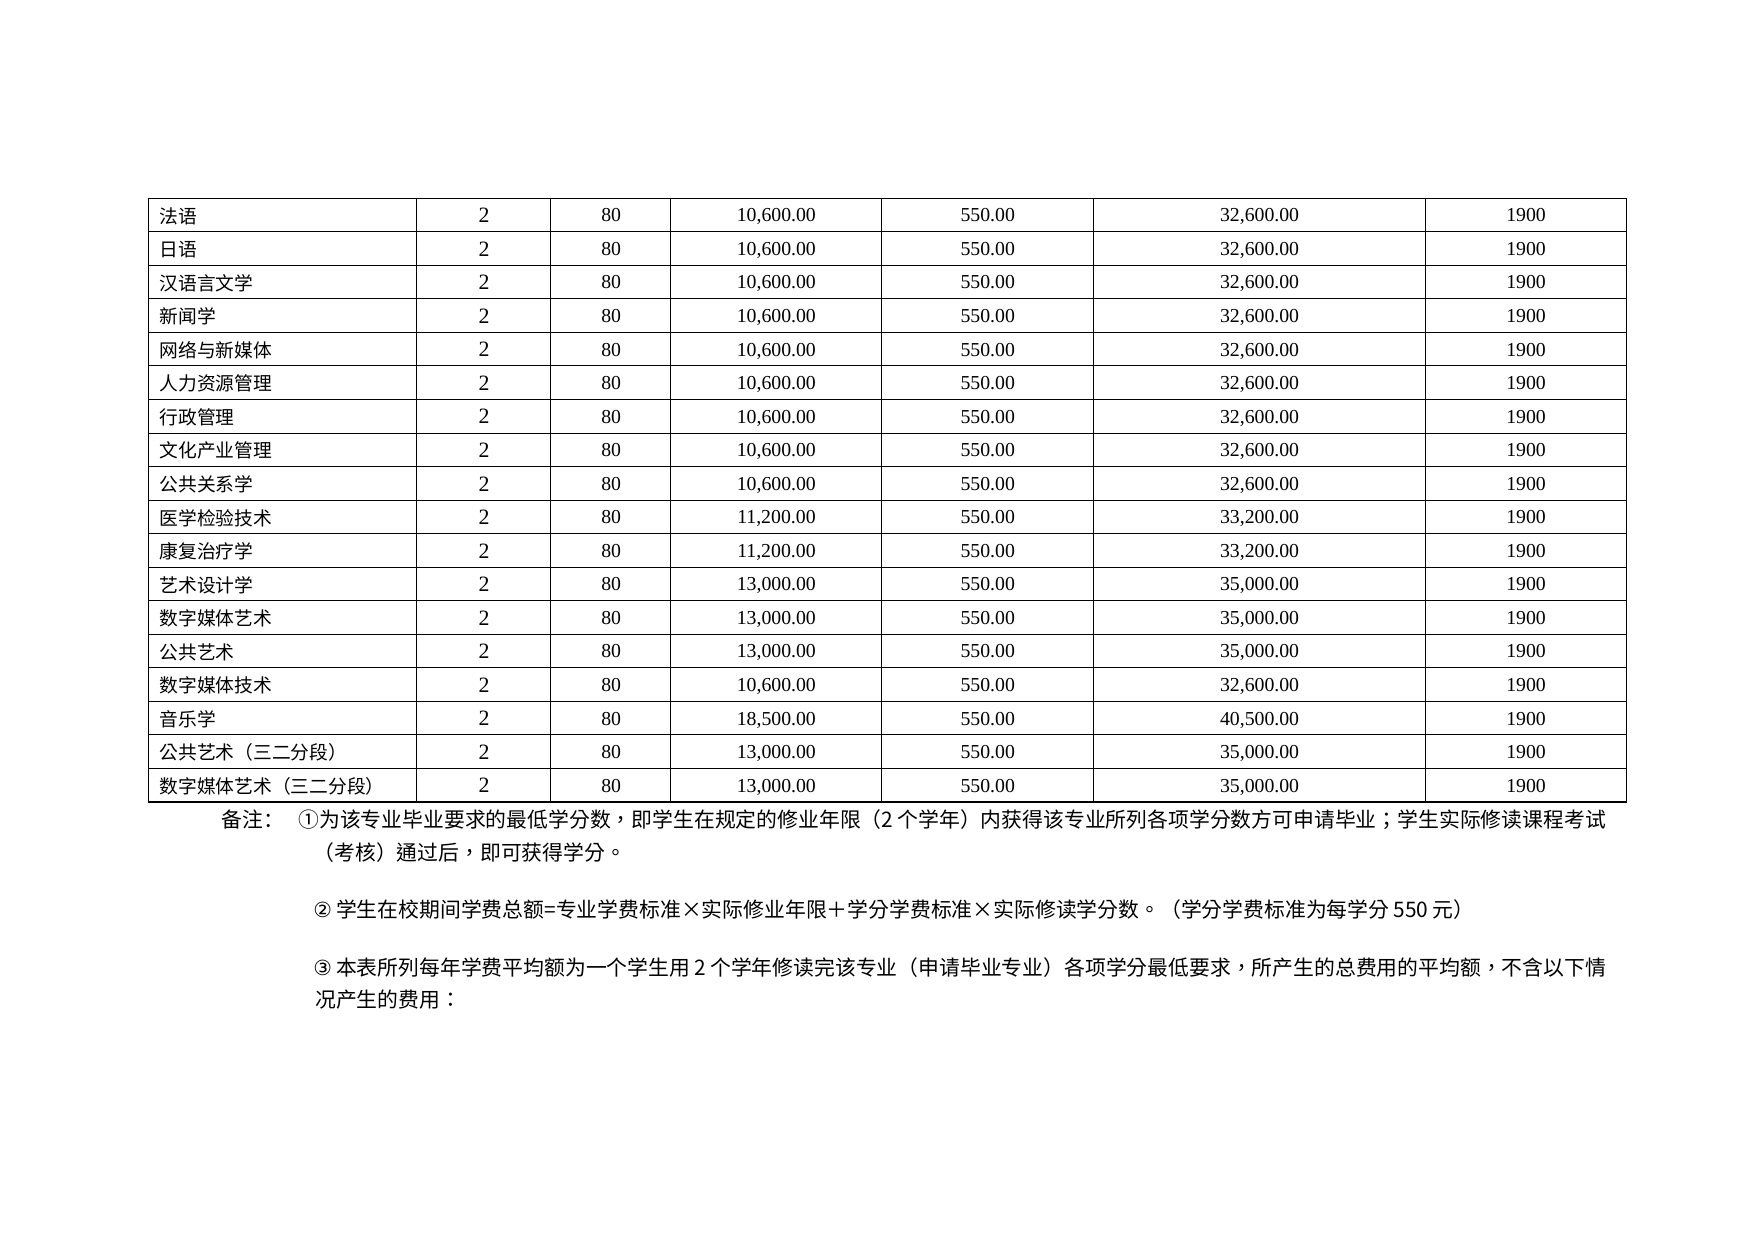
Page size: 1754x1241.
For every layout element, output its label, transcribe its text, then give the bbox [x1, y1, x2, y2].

table_cell 10,600.00 [671, 668, 881, 701]
table_cell 35,000.00 [1094, 568, 1425, 600]
table_cell 1900 [1426, 400, 1626, 432]
table_cell 550.00 [882, 735, 1093, 768]
table_cell 11,200.00 [671, 534, 881, 567]
table_cell 32,600.00 [1094, 266, 1425, 298]
table_cell 1900 [1426, 266, 1626, 298]
table_cell 13,000.00 [671, 568, 881, 600]
table_cell 1900 [1426, 366, 1626, 399]
table_cell 80 [551, 601, 670, 634]
table_cell 80 [551, 467, 670, 499]
table_cell 2 [417, 333, 550, 365]
table_cell 550.00 [882, 232, 1093, 265]
table_cell 32,600.00 [1094, 400, 1425, 432]
table_cell 550.00 [882, 400, 1093, 432]
table_cell 80 [551, 266, 670, 298]
table_cell 13,000.00 [671, 635, 881, 667]
table_cell 13,000.00 [671, 735, 881, 768]
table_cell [148, 803, 1626, 1040]
table_cell 35,000.00 [1094, 601, 1425, 634]
table_cell 法语 [149, 199, 416, 231]
table_cell 32,600.00 [1094, 434, 1425, 466]
table_cell 10,600.00 [671, 366, 881, 399]
table_cell 2 [417, 434, 550, 466]
table_cell 2 [417, 400, 550, 432]
table_cell 10,600.00 [671, 199, 881, 231]
table_cell 公共艺术 [149, 635, 416, 667]
table_cell 550.00 [882, 601, 1093, 634]
table_cell 550.00 [882, 668, 1093, 701]
table_cell 13,000.00 [671, 601, 881, 634]
table_cell 32,600.00 [1094, 199, 1425, 231]
table_cell 32,600.00 [1094, 232, 1425, 265]
table_cell 80 [551, 333, 670, 365]
table_cell 1900 [1426, 434, 1626, 466]
table_cell 550.00 [882, 333, 1093, 365]
table_cell 80 [551, 668, 670, 701]
table_cell 1900 [1426, 199, 1626, 231]
table_cell 公共艺术（三二分段） [149, 735, 416, 768]
table_cell 2 [417, 199, 550, 231]
table_cell 1900 [1426, 635, 1626, 667]
table_cell 2 [417, 702, 550, 734]
table_cell 80 [551, 568, 670, 600]
table_cell 2 [417, 635, 550, 667]
table_cell 35,000.00 [1094, 735, 1425, 768]
table_cell 80 [551, 199, 670, 231]
table_cell 1900 [1426, 467, 1626, 499]
table_cell 1900 [1426, 702, 1626, 734]
table_cell 80 [551, 635, 670, 667]
table_cell 10,600.00 [671, 434, 881, 466]
table_cell 33,200.00 [1094, 501, 1425, 533]
table_cell 32,600.00 [1094, 467, 1425, 499]
table_cell 数字媒体技术 [149, 668, 416, 701]
table_cell 80 [551, 400, 670, 432]
table_cell 2 [417, 668, 550, 701]
table_cell 32,600.00 [1094, 668, 1425, 701]
table_cell 80 [551, 434, 670, 466]
table_cell 80 [551, 735, 670, 768]
table_cell 35,000.00 [1094, 635, 1425, 667]
table_cell 2 [417, 266, 550, 298]
table_cell 80 [551, 534, 670, 567]
table_cell 文化产业管理 [149, 434, 416, 466]
table_cell 2 [417, 601, 550, 634]
table_cell 18,500.00 [671, 702, 881, 734]
table_cell 10,600.00 [671, 333, 881, 365]
table_cell 11,200.00 [671, 501, 881, 533]
table_cell 2 [417, 501, 550, 533]
table_cell 1900 [1426, 299, 1626, 332]
table_cell 80 [551, 232, 670, 265]
table_cell 10,600.00 [671, 232, 881, 265]
table_cell 1900 [1426, 501, 1626, 533]
table_cell 80 [551, 702, 670, 734]
table_cell 1900 [1426, 534, 1626, 567]
table_cell 1900 [1426, 601, 1626, 634]
table_cell 康复治疗学 [149, 534, 416, 567]
table_cell 80 [551, 769, 670, 801]
table_cell 人力资源管理 [149, 366, 416, 399]
table_cell 80 [551, 501, 670, 533]
table_cell 2 [417, 769, 550, 801]
table_cell 网络与新媒体 [149, 333, 416, 365]
table_cell 550.00 [882, 702, 1093, 734]
table_cell 2 [417, 534, 550, 567]
table_cell 10,600.00 [671, 299, 881, 332]
table_cell 2 [417, 299, 550, 332]
table_cell 32,600.00 [1094, 299, 1425, 332]
table_cell 550.00 [882, 568, 1093, 600]
table_cell 40,500.00 [1094, 702, 1425, 734]
table_cell 32,600.00 [1094, 333, 1425, 365]
table_cell 550.00 [882, 769, 1093, 801]
table_cell 行政管理 [149, 400, 416, 432]
table_cell 1900 [1426, 735, 1626, 768]
table_cell 1900 [1426, 668, 1626, 701]
table_cell 新闻学 [149, 299, 416, 332]
table_cell 10,600.00 [671, 266, 881, 298]
table_cell 1900 [1426, 568, 1626, 600]
table_cell 2 [417, 735, 550, 768]
table_cell 艺术设计学 [149, 568, 416, 600]
table_cell 550.00 [882, 434, 1093, 466]
table_cell 医学检验技术 [149, 501, 416, 533]
table_cell 33,200.00 [1094, 534, 1425, 567]
table_cell 80 [551, 366, 670, 399]
table_cell 汉语言文学 [149, 266, 416, 298]
table_cell 2 [417, 467, 550, 499]
table_cell 10,600.00 [671, 400, 881, 432]
table_cell 日语 [149, 232, 416, 265]
table_cell 550.00 [882, 635, 1093, 667]
table_cell 1900 [1426, 333, 1626, 365]
table_cell 10,600.00 [671, 467, 881, 499]
table_cell 2 [417, 568, 550, 600]
table_cell 80 [551, 299, 670, 332]
table_cell 1900 [1426, 769, 1626, 801]
table_cell 1900 [1426, 232, 1626, 265]
table_cell 550.00 [882, 199, 1093, 231]
table_cell 550.00 [882, 299, 1093, 332]
table_cell 32,600.00 [1094, 366, 1425, 399]
table_cell 数字媒体艺术 [149, 601, 416, 634]
table_cell 35,000.00 [1094, 769, 1425, 801]
table_cell 公共关系学 [149, 467, 416, 499]
table_cell 550.00 [882, 467, 1093, 499]
table_cell 2 [417, 232, 550, 265]
table_cell 550.00 [882, 366, 1093, 399]
table_cell 13,000.00 [671, 769, 881, 801]
table_cell 550.00 [882, 534, 1093, 567]
table_cell 2 [417, 366, 550, 399]
table_cell 数字媒体艺术（三二分段） [149, 769, 416, 801]
table_cell 音乐学 [149, 702, 416, 734]
table_cell 550.00 [882, 501, 1093, 533]
table_cell 550.00 [882, 266, 1093, 298]
